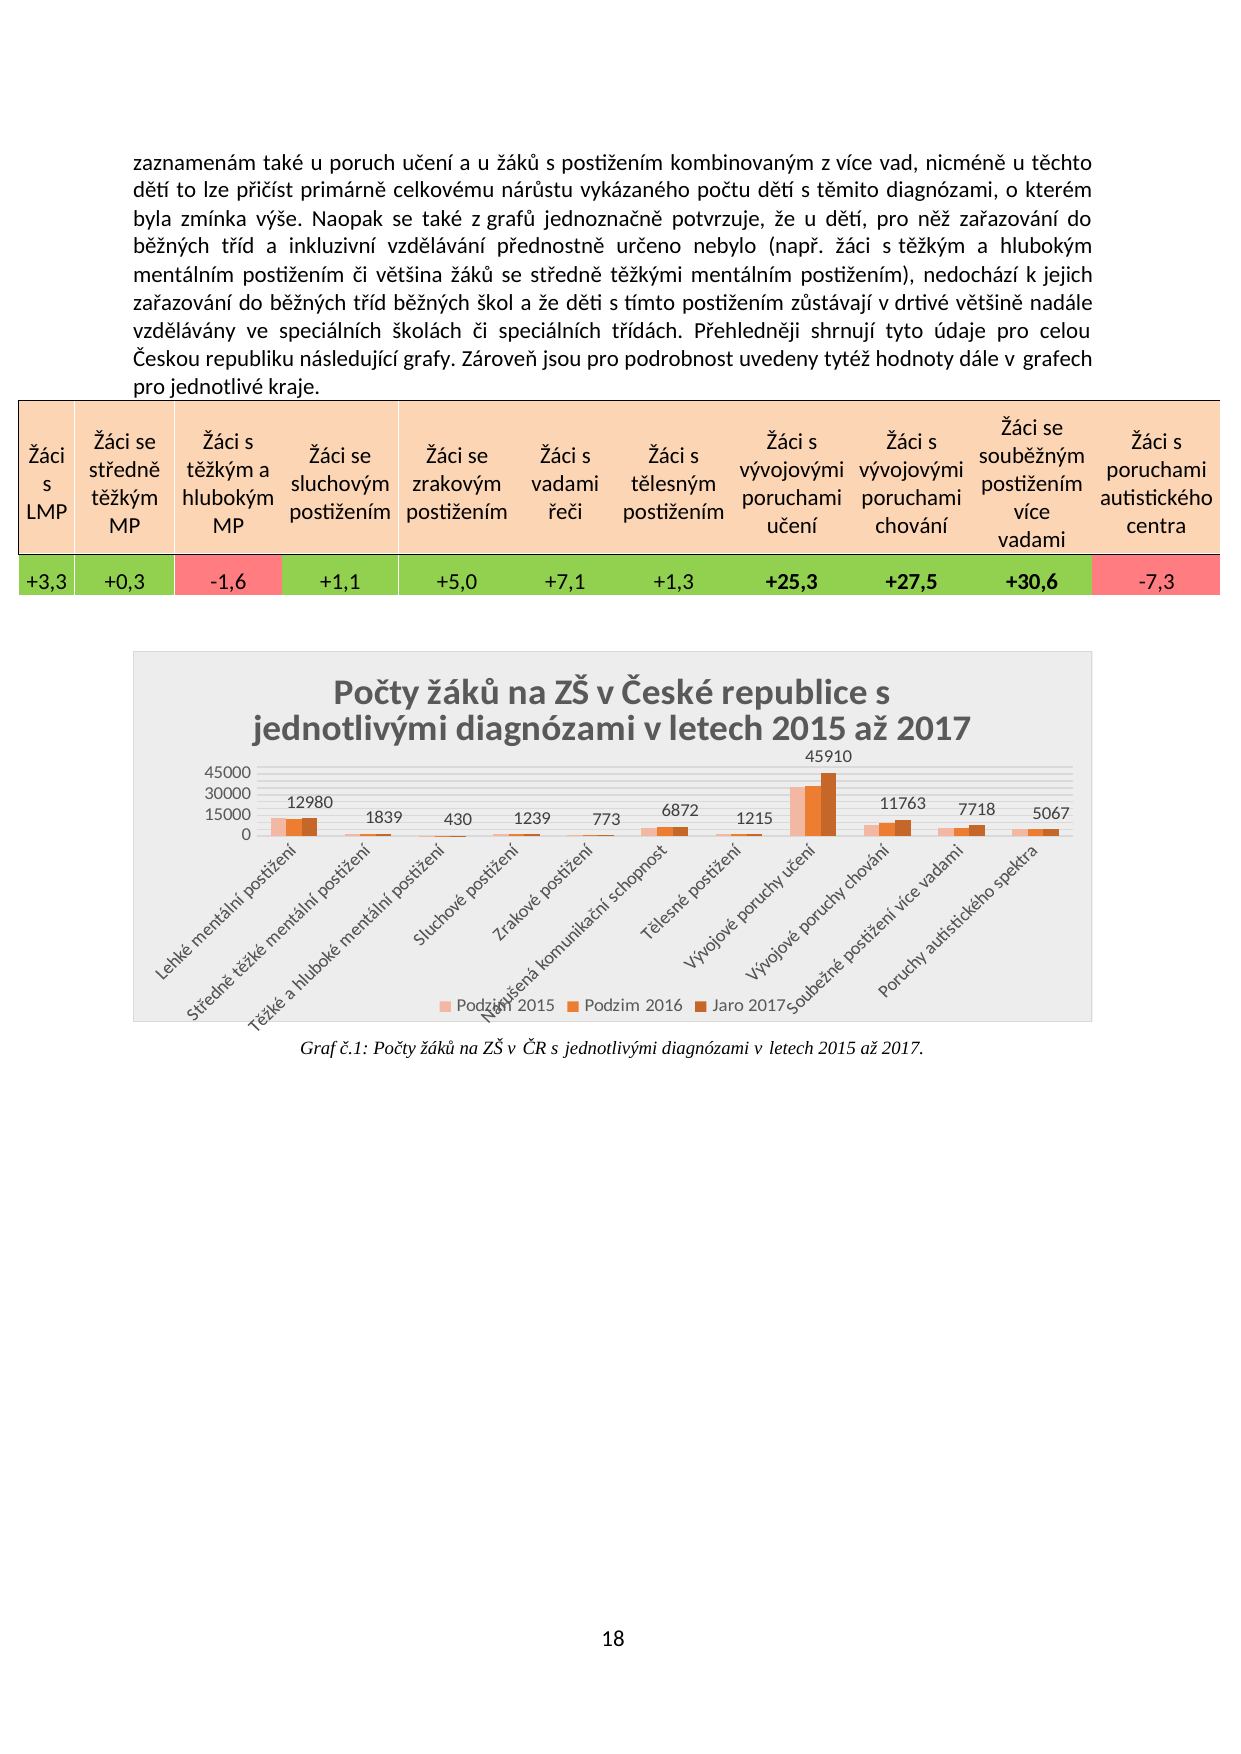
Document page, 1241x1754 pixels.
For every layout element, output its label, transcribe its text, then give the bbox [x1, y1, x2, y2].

table_cell +5,0 [399, 555, 515, 595]
table_header Žáci s poruchami autistického centra [1092, 401, 1220, 553]
table_header Žáci se sluchovým postižením [282, 401, 398, 553]
table_header Žáci se souběžným postižením více vadami [971, 401, 1092, 553]
table_cell -1,6 [175, 555, 282, 595]
table_cell +7,1 [515, 555, 615, 595]
text Graf č.1: Počty žáků na ZŠ v ČR s jednotlivými diagnózami v letech 2015 až 2017. [133, 1037, 1093, 1058]
table_header Žáci s tělesným postižením [615, 401, 732, 553]
table_cell +25,3 [732, 555, 852, 595]
table_header Žáci se zrakovým postižením [399, 401, 515, 553]
table_cell +0,3 [75, 555, 174, 595]
table_header Žáci s LMP [19, 401, 74, 553]
table_cell +3,3 [19, 555, 74, 595]
table_cell +27,5 [852, 555, 971, 595]
table_header Žáci se středně těžkým MP [75, 401, 174, 553]
table_header Žáci s těžkým a hlubokým MP [175, 401, 282, 553]
table_header Žáci s vadami řeči [515, 401, 615, 553]
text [133, 148, 1093, 400]
table_cell +1,3 [615, 555, 732, 595]
table_cell +1,1 [282, 555, 398, 595]
table_cell -7,3 [1092, 555, 1220, 595]
table_header Žáci s vývojovými poruchami chování [852, 401, 971, 553]
table_cell +30,6 [971, 555, 1092, 595]
table_header Žáci s vývojovými poruchami učení [732, 401, 852, 553]
